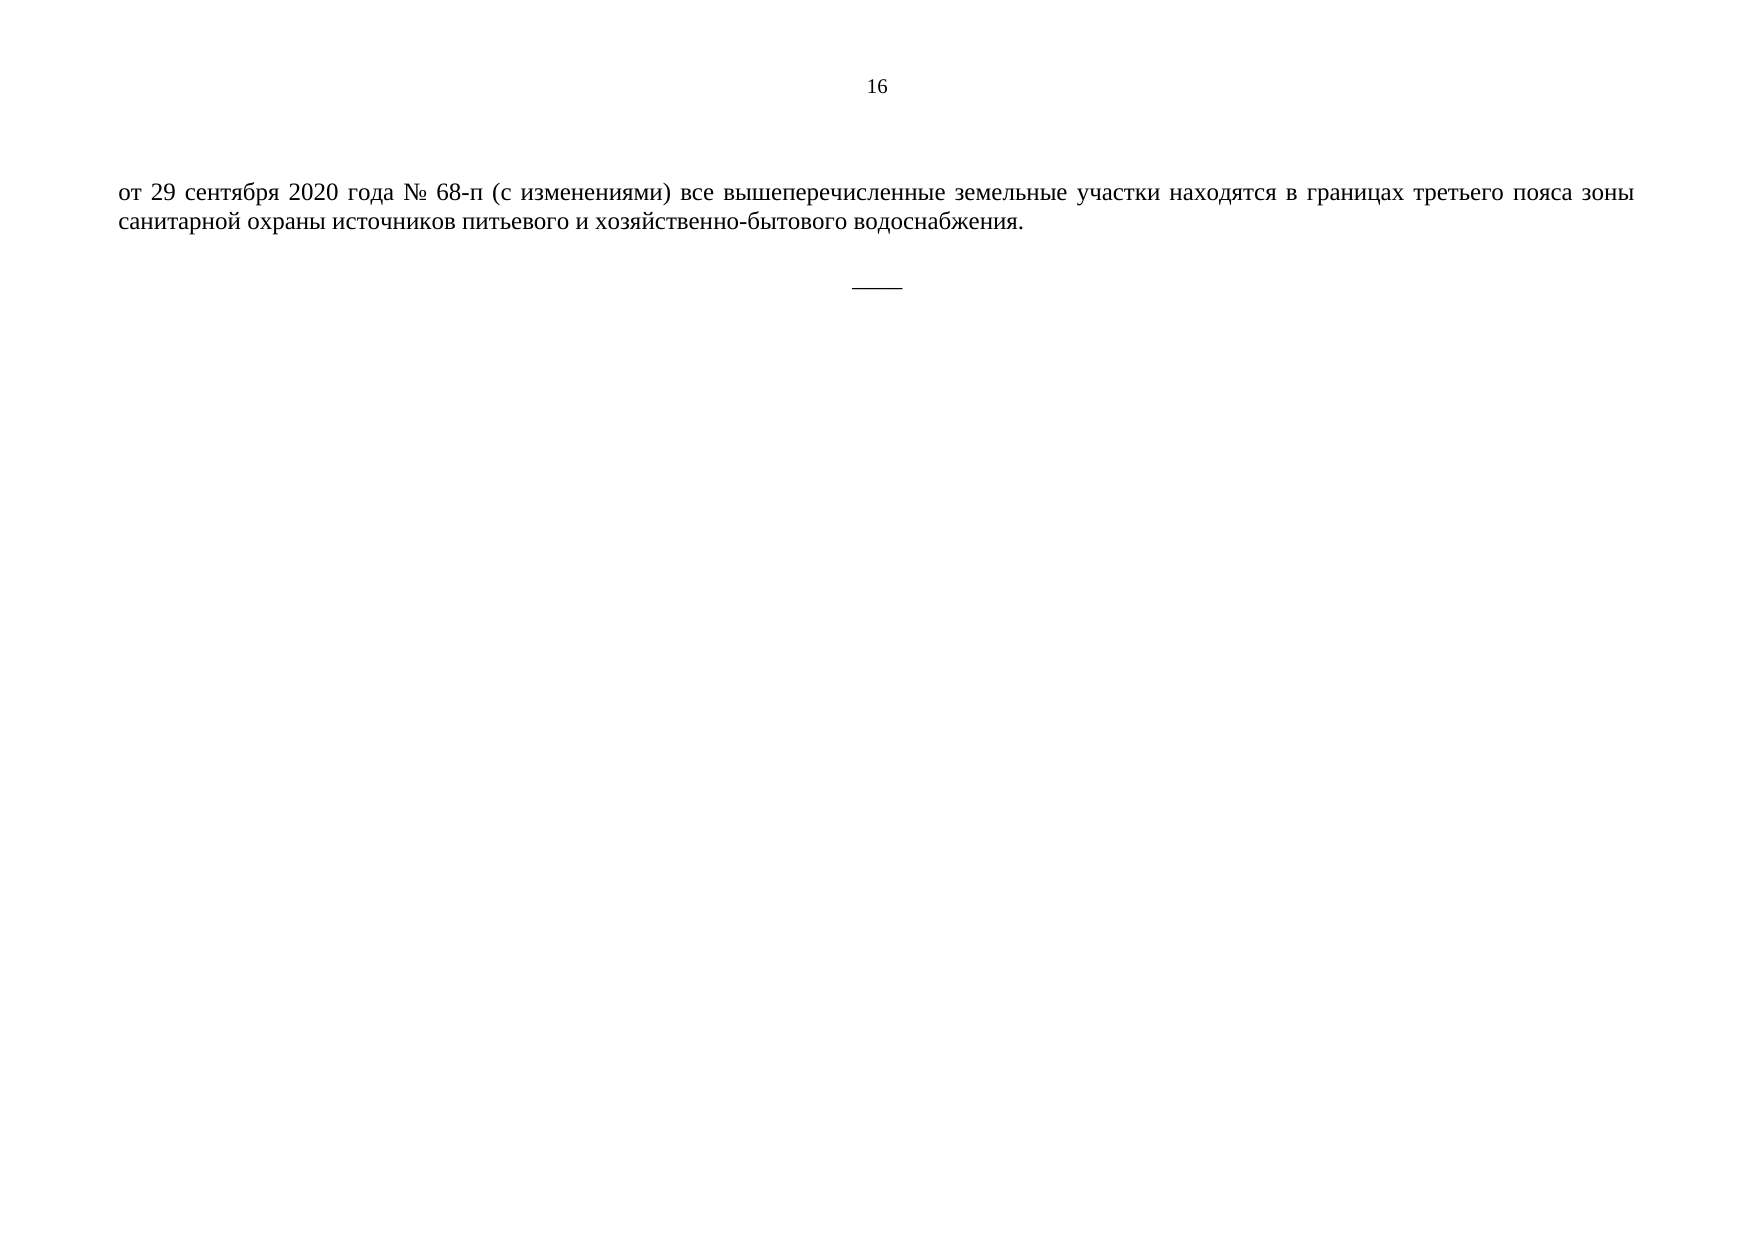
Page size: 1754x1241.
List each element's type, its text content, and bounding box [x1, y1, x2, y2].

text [118, 177, 1636, 235]
text ____ [118, 263, 1636, 292]
